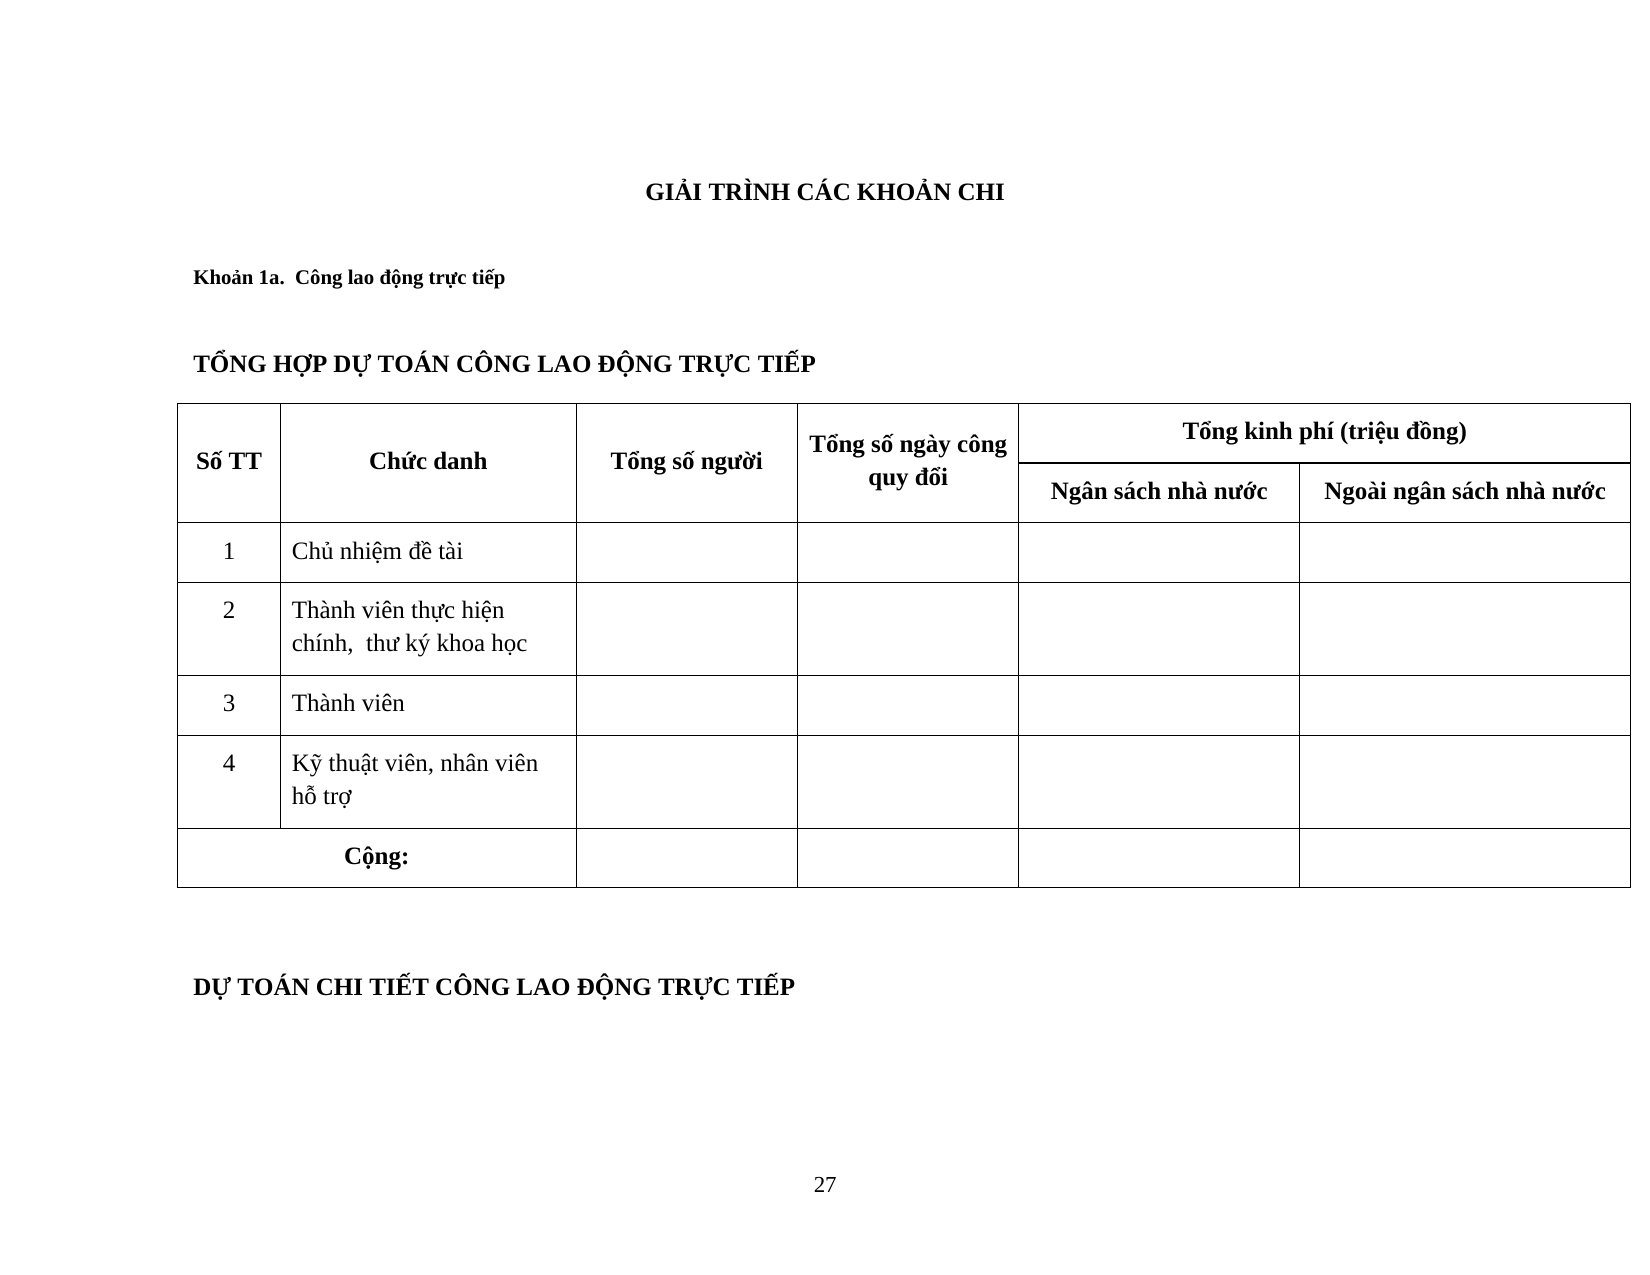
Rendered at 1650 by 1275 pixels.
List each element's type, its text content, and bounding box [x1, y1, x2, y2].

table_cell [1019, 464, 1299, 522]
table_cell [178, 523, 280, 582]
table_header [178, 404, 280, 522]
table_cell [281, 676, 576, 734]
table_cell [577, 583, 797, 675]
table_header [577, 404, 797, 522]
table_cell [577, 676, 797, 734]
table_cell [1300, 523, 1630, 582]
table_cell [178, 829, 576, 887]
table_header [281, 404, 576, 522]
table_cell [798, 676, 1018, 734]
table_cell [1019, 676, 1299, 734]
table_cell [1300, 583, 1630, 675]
subtitle Khoản 1a. Công lao động trực tiếp [118, 265, 1532, 289]
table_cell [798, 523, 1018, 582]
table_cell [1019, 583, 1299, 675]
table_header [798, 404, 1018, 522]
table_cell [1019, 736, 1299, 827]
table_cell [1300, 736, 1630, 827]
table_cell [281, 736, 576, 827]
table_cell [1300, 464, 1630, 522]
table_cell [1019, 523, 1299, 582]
subtitle DỰ TOÁN CHI TIẾT CÔNG LAO ĐỘNG TRỰC TIẾP [118, 972, 1532, 1000]
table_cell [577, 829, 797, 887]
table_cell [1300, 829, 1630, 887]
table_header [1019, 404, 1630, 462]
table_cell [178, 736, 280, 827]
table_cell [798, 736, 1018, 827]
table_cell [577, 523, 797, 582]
subtitle GIẢI TRÌNH CÁC KHOẢN CHI [118, 177, 1532, 206]
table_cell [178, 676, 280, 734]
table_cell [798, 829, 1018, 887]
text TỔNG HỢP DỰ TOÁN CÔNG LAO ĐỘNG TRỰC TIẾP [118, 349, 1532, 377]
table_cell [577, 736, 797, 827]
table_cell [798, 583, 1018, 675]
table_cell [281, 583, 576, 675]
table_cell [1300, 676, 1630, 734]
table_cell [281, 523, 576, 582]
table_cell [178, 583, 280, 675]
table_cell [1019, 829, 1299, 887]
